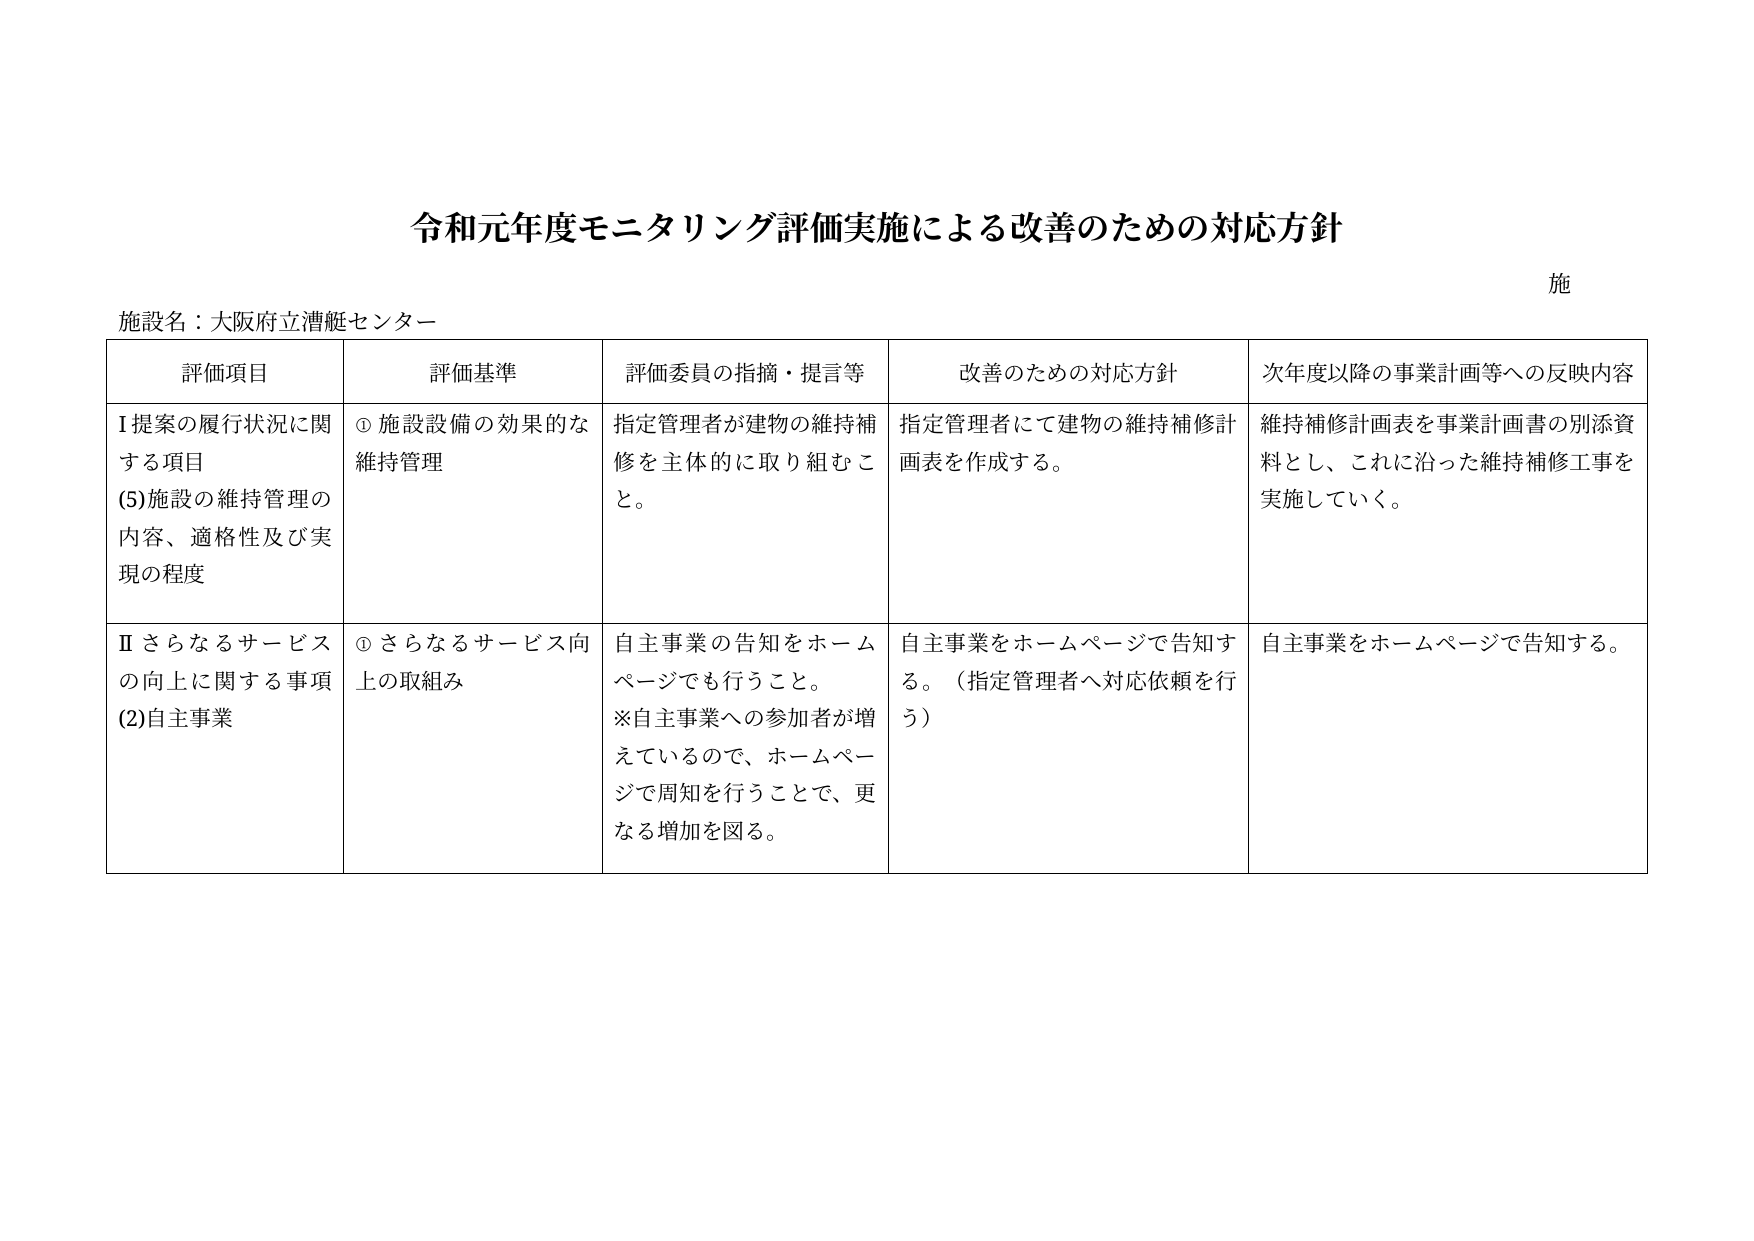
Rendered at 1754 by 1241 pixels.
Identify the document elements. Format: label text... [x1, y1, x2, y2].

table_header 評価委員の指摘・提言等 [603, 340, 888, 403]
table_cell 自主事業をホームページで告知する。（指定管理者へ対応依頼を行う） [889, 624, 1248, 873]
table_cell ①施設設備の効果的な維持管理 [344, 404, 602, 622]
table_cell 自主事業の告知をホームページでも行うこと。 ※自主事業への参加者が増えているので、ホームページで周知を行うことで、更なる増加を図る。 [603, 624, 888, 873]
table_header 評価項目 [107, 340, 343, 403]
table_cell 指定管理者にて建物の維持補修計画表を作成する。 [889, 404, 1248, 622]
text 令和元年度モニタリング評価実施による改善のための対応方針 [118, 189, 1636, 264]
table_header 評価基準 [344, 340, 602, 403]
table_cell 自主事業をホームページで告知する。 [1249, 624, 1647, 873]
table_cell 指定管理者が建物の維持補修を主体的に取り組むこと。 [603, 404, 888, 622]
text 施施設名：大阪府立漕艇センター [118, 264, 1548, 339]
table_cell Ⅱさらなるサービスの向上に関する事項(2)自主事業 [107, 624, 343, 873]
table_header 次年度以降の事業計画等への反映内容 [1249, 340, 1647, 403]
table_header 改善のための対応方針 [889, 340, 1248, 403]
table_cell Ⅰ提案の履行状況に関する項目 (5)施設の維持管理の内容、適格性及び実現の程度 [107, 404, 343, 622]
table_cell ①さらなるサービス向上の取組み [344, 624, 602, 873]
table_cell 維持補修計画表を事業計画書の別添資料とし、これに沿った維持補修工事を実施していく。 [1249, 404, 1647, 622]
